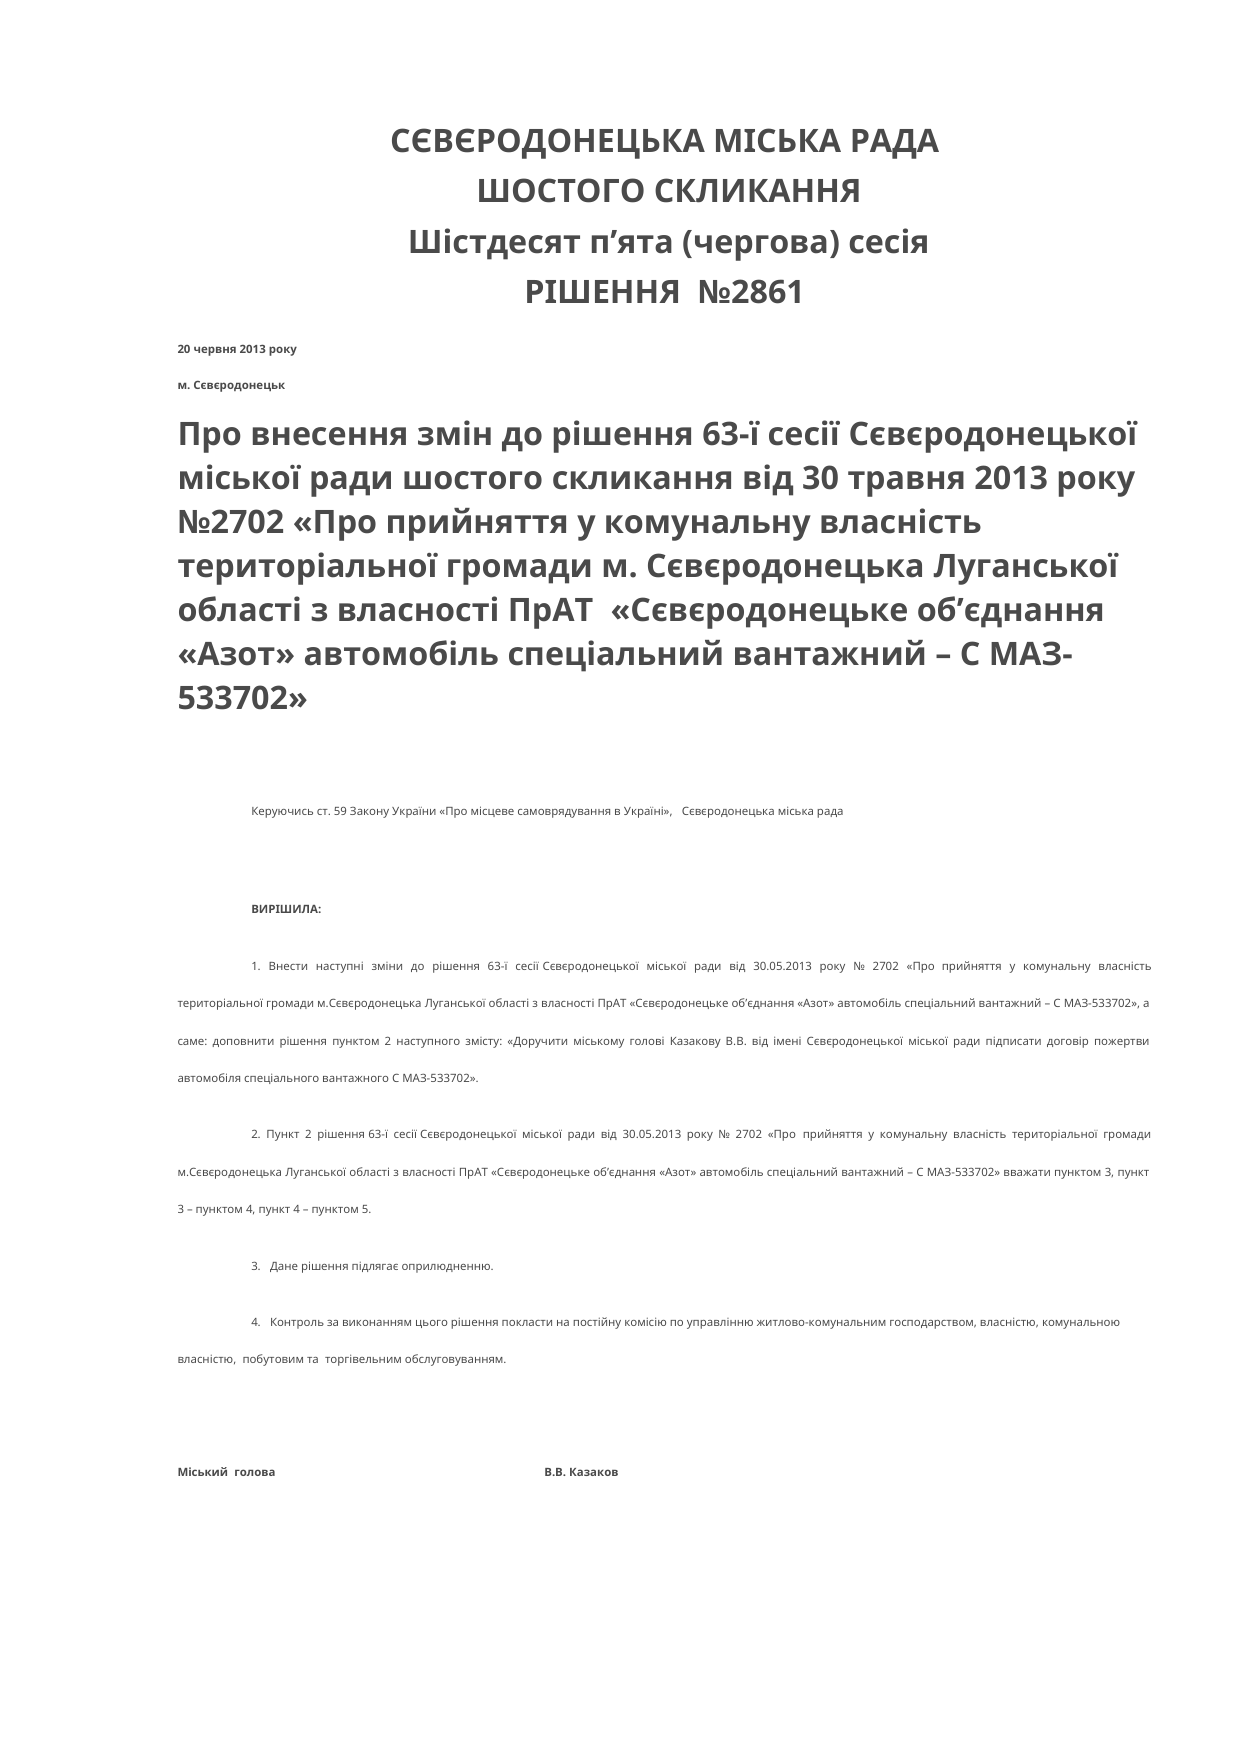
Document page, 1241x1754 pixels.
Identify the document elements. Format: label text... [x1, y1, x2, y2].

text 20 червня 2013 року [177, 319, 1152, 356]
text 1. Внести наступні зміни до рішення 63-ї сесії Сєвєродонецької міської ради від 30.05.2013 року № 2702 «Про прийняття у комунальну власність територіальної громади м.Сєвєродонецька Луганської області з власності ПрАТ «Сєвєродонецьке об’єднання «Азот» автомобіль спеціальний вантажний – С МАЗ-533702», а саме: доповнити рішення пунктом 2 наступного змісту: «Доручити міському голові Казакову В.В. від імені Сєвєродонецької міської ради підписати договір пожертви автомобіля спеціального вантажного С МАЗ-533702». [177, 936, 1152, 1086]
text ВИРIШИЛА: [177, 894, 1152, 917]
text 2. Пункт 2 рішення 63-ї сесії Сєвєродонецької міської ради від 30.05.2013 року № 2702 «Про прийняття у комунальну власність територіальної громади м.Сєвєродонецька Луганської області з власності ПрАТ «Сєвєродонецьке об’єднання «Азот» автомобіль спеціальний вантажний – С МАЗ-533702» вважати пунктом 3, пункт 3 – пунктом 4, пункт 4 – пунктом 5. [177, 1104, 1152, 1217]
text м. Сєвєродонецьк [177, 375, 1152, 392]
text 3. Дане рішення підлягає оприлюдненню. [177, 1236, 1152, 1273]
text ШОСТОГО СКЛИКАННЯ [177, 168, 1152, 212]
text Керуючись ст. 59 Закону України «Про місцеве самоврядування в Україні», Сєвєродонецька міська рада [177, 781, 1152, 819]
text 4. Контроль за виконанням цього рішення покласти на постійну комісію по управлінню житлово-комунальним господарством, власністю, комунальною власністю, побутовим та торгівельним обслуговуванням. [177, 1292, 1152, 1367]
text СЄВЄРОДОНЕЦЬКА МIСЬКА РАДА [177, 118, 1152, 162]
text Про внесення змін до рішення 63-ї сесії Сєвєродонецької міської ради шостого скликання від 30 травня 2013 року №2702 «Про прийняття у комунальну власність територіальної громади м. Сєвєродонецька Луганської області з власності ПрАТ «Сєвєродонецьке об’єднання «Азот» автомобіль спеціальний вантажний – С МАЗ-533702» [177, 411, 1152, 719]
text Шістдесят п’ята (чергова) сесiя [177, 218, 1152, 262]
text РIШЕННЯ №2861 [177, 269, 1152, 313]
text Міський голова В.В. Казаков [177, 1442, 1152, 1479]
